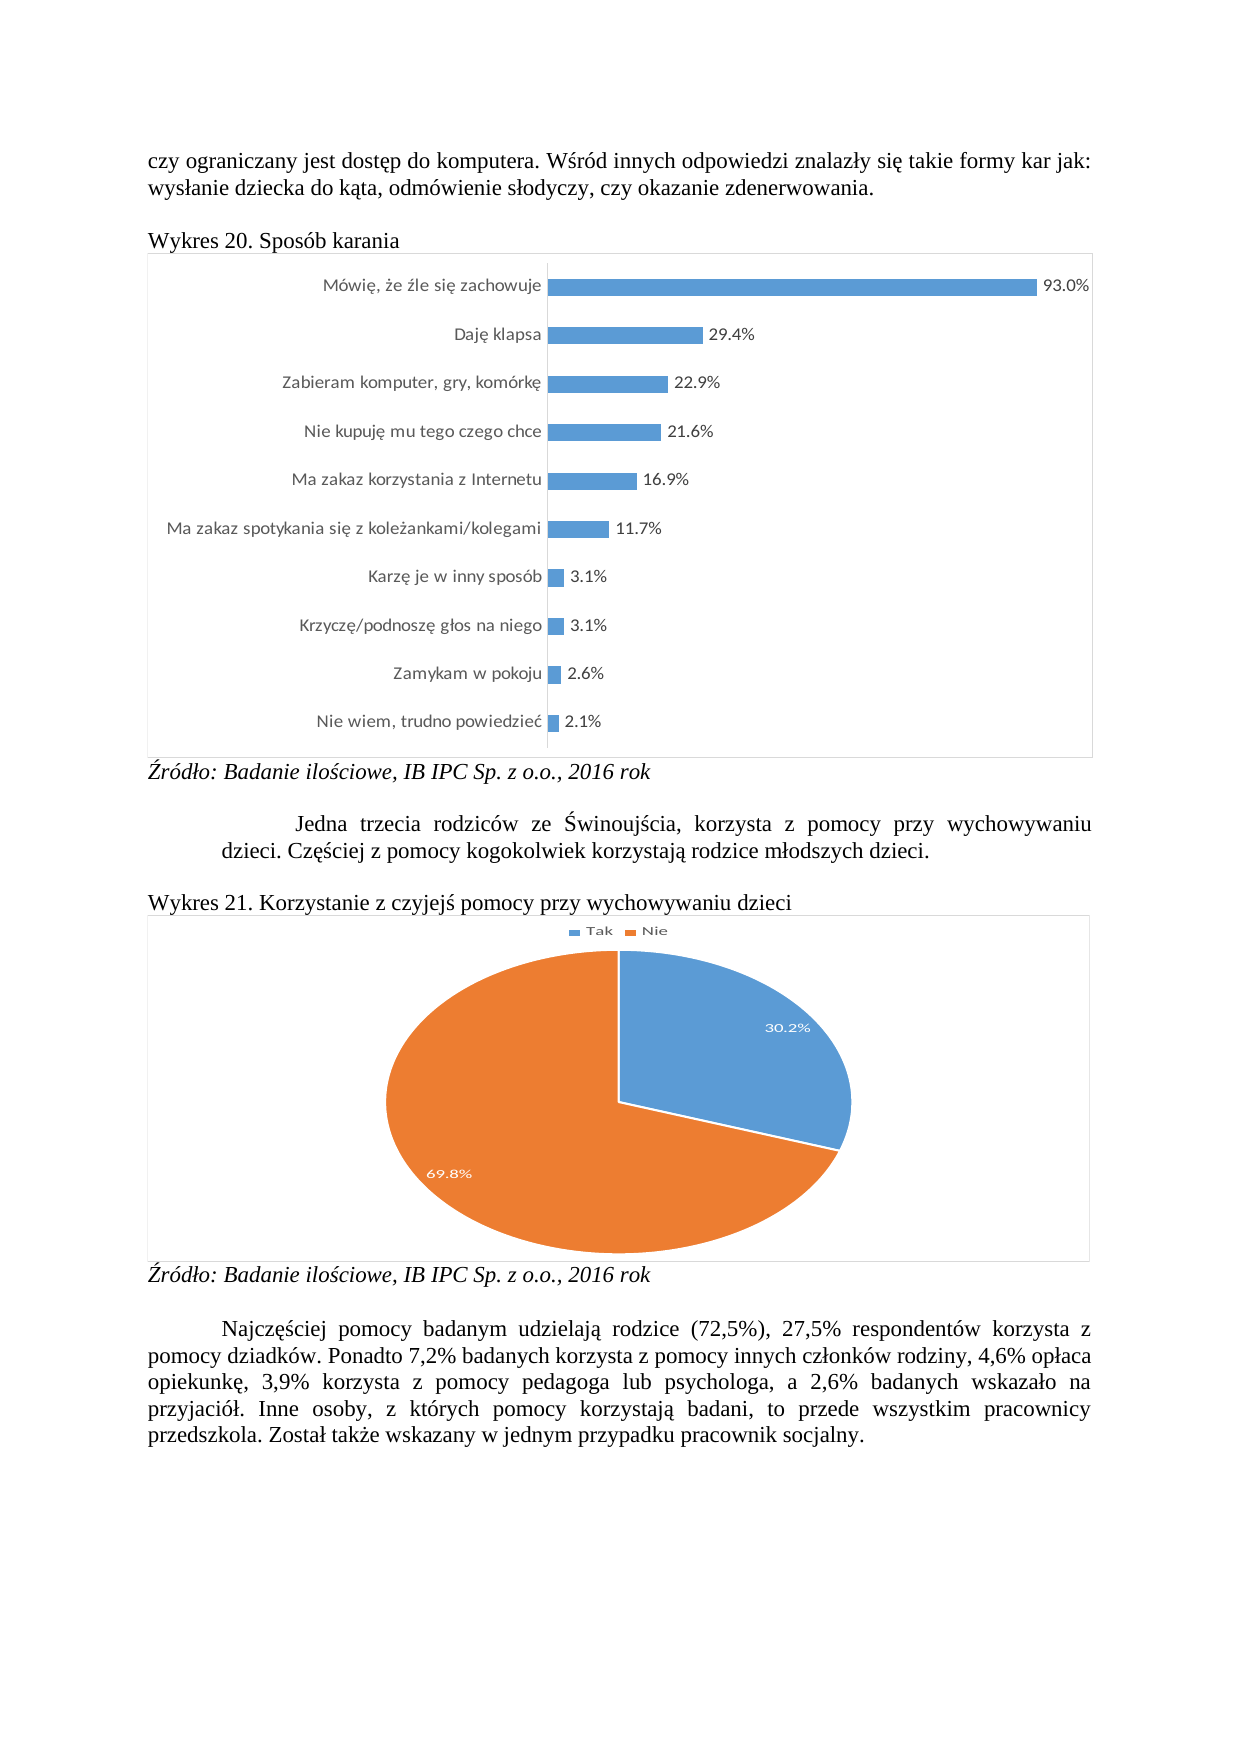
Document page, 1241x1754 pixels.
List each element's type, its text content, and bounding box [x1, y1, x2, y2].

text Jedna trzecia rodziców ze Świnoujścia, korzysta z pomocy przy wychowywaniu dzieci. Częściej z pomocy kogokolwiek korzystają rodzice młodszych dzieci. [221, 810, 1093, 863]
text Źródło: Badanie ilościowe, IB IPC Sp. z o.o., 2016 rok [148, 758, 1093, 784]
text Wykres 21. Korzystanie z czyjejś pomocy przy wychowywaniu dzieci [148, 889, 1093, 916]
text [148, 148, 1093, 200]
text Wykres 20. Sposób karania [148, 227, 1093, 253]
text Najczęściej pomocy badanym udzielają rodzice (72,5%), 27,5% respondentów korzysta z pomocy dziadków. Ponadto 7,2% badanych korzysta z pomocy innych członków rodziny, 4,6% opłaca opiekunkę, 3,9% korzysta z pomocy pedagoga lub psychologa, a 2,6% badanych wskazało na przyjaciół. Inne osoby, z których pomocy korzystają badani, to przede wszystkim pracownicy przedszkola. Został także wskazany w jednym przypadku pracownik socjalny. [148, 1316, 1093, 1447]
text Źródło: Badanie ilościowe, IB IPC Sp. z o.o., 2016 rok [148, 1261, 1093, 1287]
